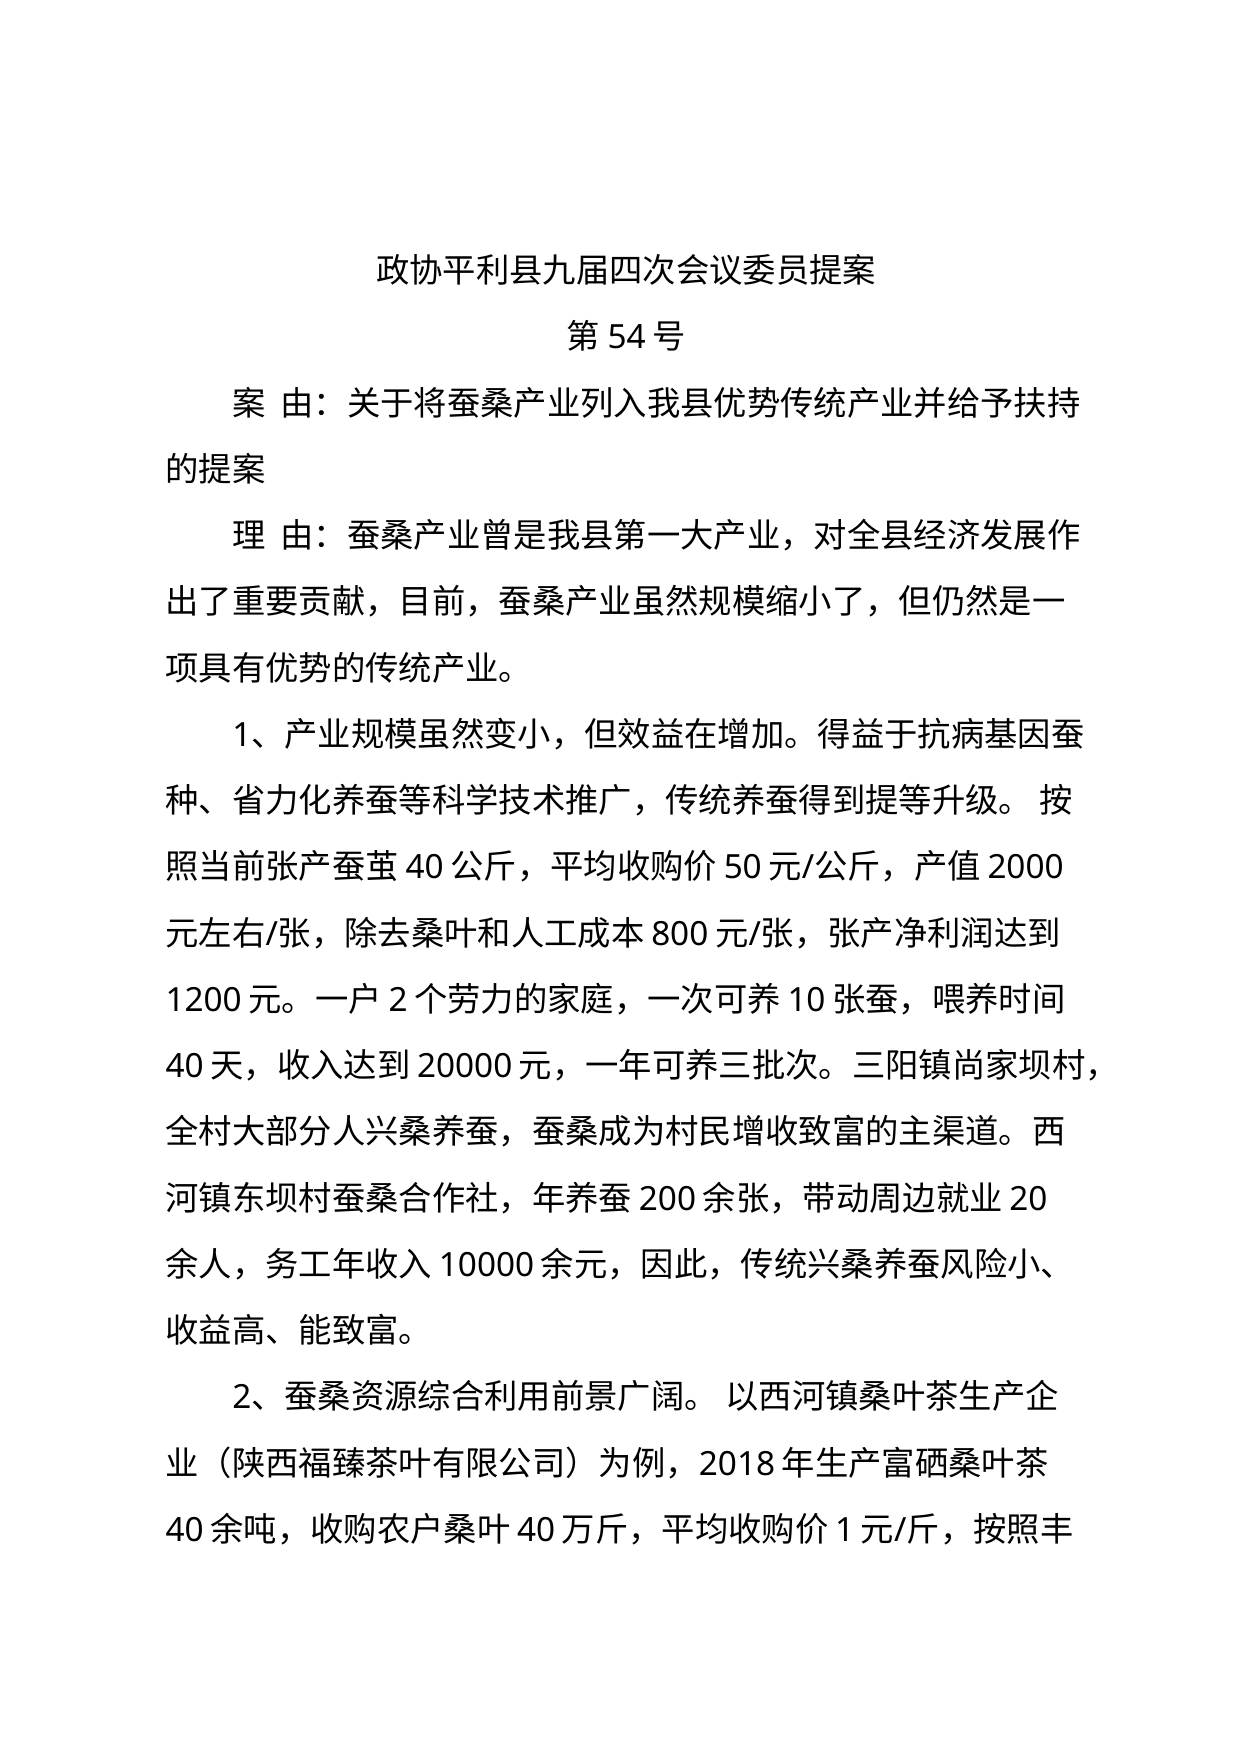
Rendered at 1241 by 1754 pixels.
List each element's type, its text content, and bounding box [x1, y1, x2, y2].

list 产业规模虽然变小，但效益在增加。得益于抗病基因蚕种、省力化养蚕等科学技术推广，传统养蚕得到提等升级。 按照当前张产蚕茧40公斤，平均收购价50元/公斤，产值2000元左右/张，除去桑叶和人工成本800元/张，张产净利润达到1200元。一户2个劳力的家庭，一次可养10张蚕，喂养时间40天，收入达到20000元，一年可养三批次。三阳镇尚家坝村，全村大部分人兴桑养蚕，蚕桑成为村民增收致富的主渠道。西河镇东坝村蚕桑合作社，年养蚕200余张，带动周边就业20余人，务工年收入10000余元，因此，传统兴桑养蚕风险小、收益高、能致富。 [165, 699, 1087, 1361]
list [165, 1361, 1087, 1560]
text 理 由：蚕桑产业曾是我县第一大产业，对全县经济发展作出了重要贡献，目前，蚕桑产业虽然规模缩小了，但仍然是一项具有优势的传统产业。 [165, 500, 1087, 699]
text 案 由：关于将蚕桑产业列入我县优势传统产业并给予扶持的提案 [165, 368, 1087, 500]
text 第 54号 [165, 301, 1087, 368]
text 政协平利县九届四次会议委员提案 [165, 235, 1087, 301]
